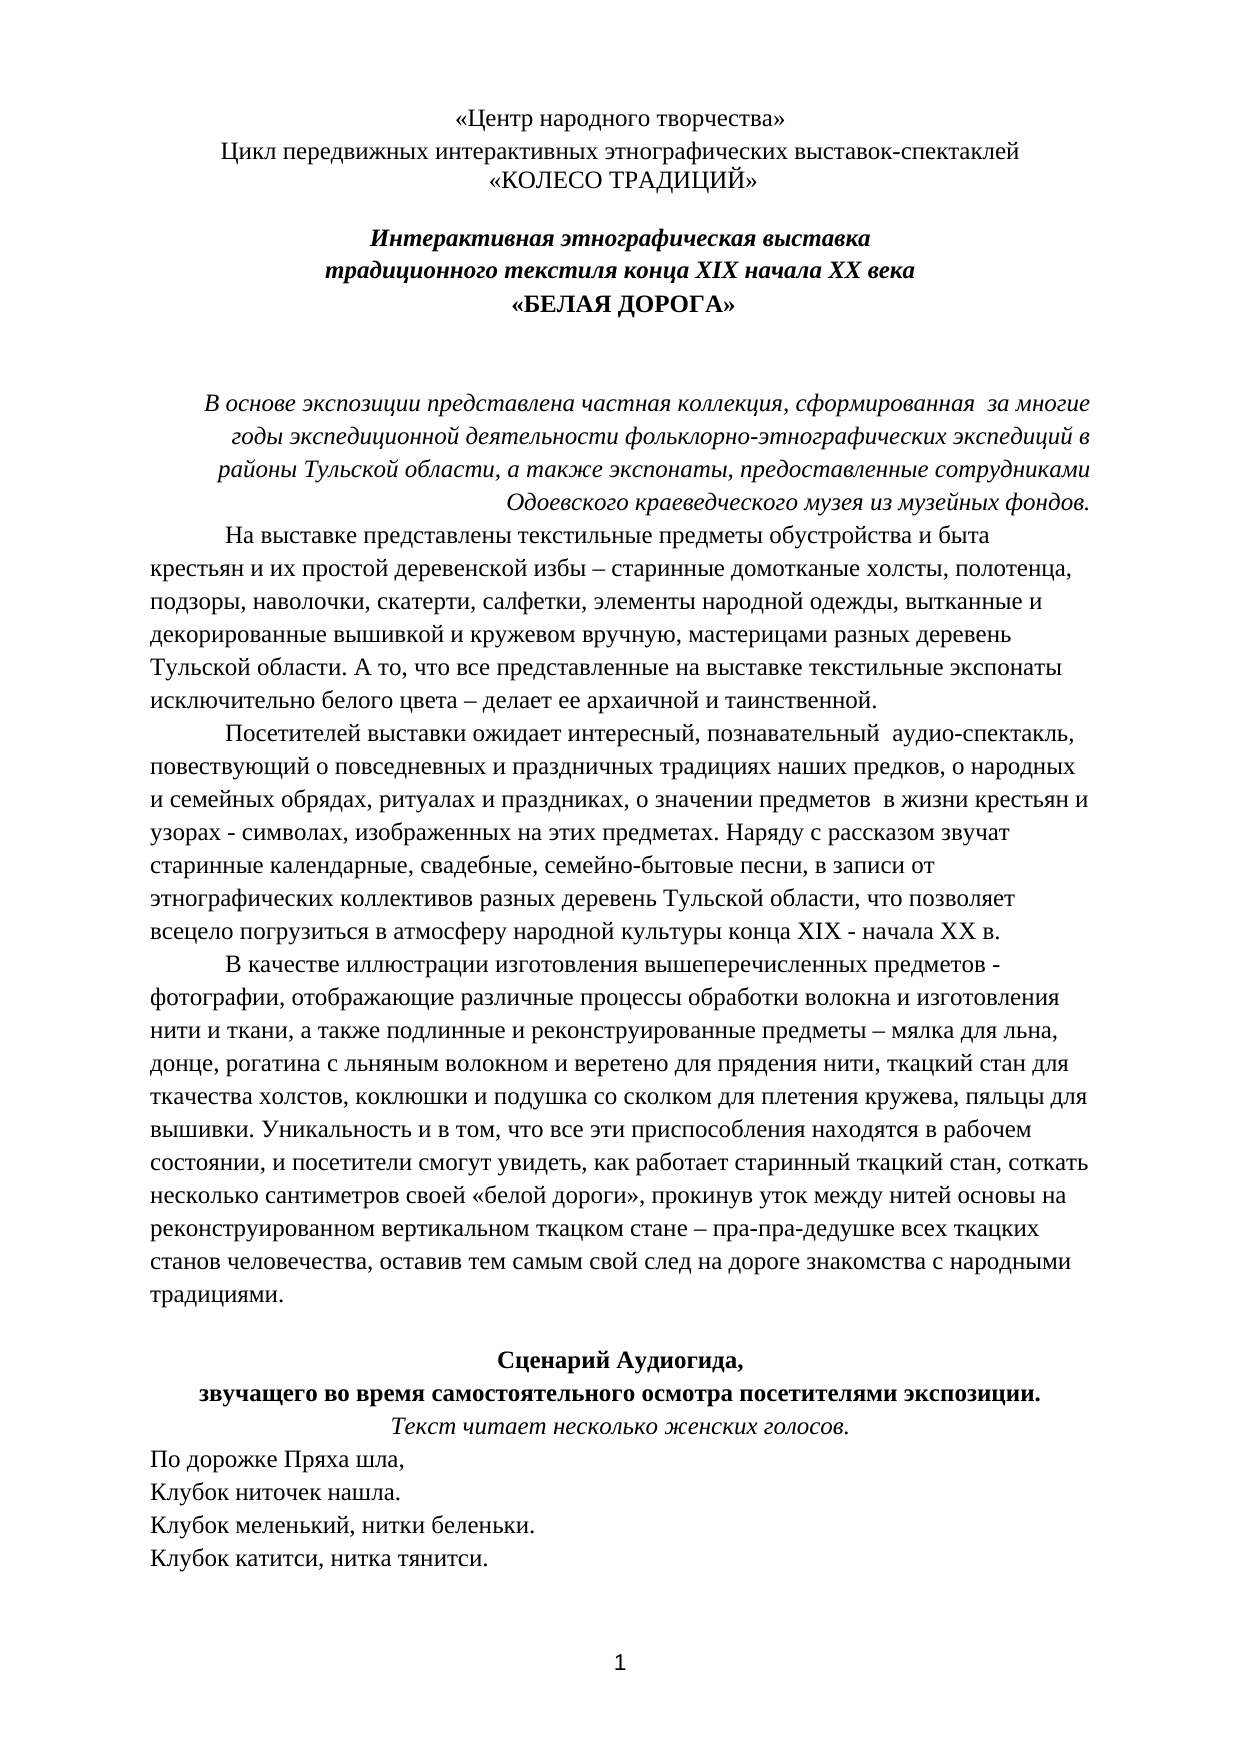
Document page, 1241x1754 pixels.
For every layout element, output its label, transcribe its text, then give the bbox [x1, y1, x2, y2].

text «БЕЛАЯ ДОРОГА» [150, 289, 1090, 317]
text Клубок ниточек нашла. [150, 1477, 1090, 1506]
text Посетителей выставки ожидает интересный, познавательный аудио-спектакль, повествующий о повседневных и праздничных традициях наших предков, о народных и семейных обрядах, ритуалах и праздниках, о значении предметов в жизни крестьян и узорах - символах, изображенных на этих предметах. Наряду с рассказом звучат старинные календарные, свадебные, семейно-бытовые песни, в записи от этнографических коллективов разных деревень Тульской области, что позволяет всецело погрузиться в атмосферу народной культуры конца XIX - начала XX в. [150, 718, 1090, 945]
text Текст читает несколько женских голосов. [150, 1411, 1090, 1440]
text В основе экспозиции представлена частная коллекция, сформированная за многие годы экспедиционной деятельности фольклорно-этнографических экспедиций в районы Тульской области, а также экспонаты, предоставленные сотрудниками Одоевского краеведческого музея из музейных фондов. [150, 388, 1090, 516]
text традиционного текстиля конца XIX начала XX века [150, 256, 1090, 284]
text Интерактивная этнографическая выставка [150, 223, 1090, 251]
text звучащего во время самостоятельного осмотра посетителями экспозиции. [150, 1378, 1090, 1407]
text Клубок меленький, нитки беленьки. [150, 1510, 1090, 1539]
text Цикл передвижных интерактивных этнографических выставок-спектаклей [150, 136, 1090, 165]
text «Центр народного творчества» [150, 103, 1090, 132]
text В качестве иллюстрации изготовления вышеперечисленных предметов - фотографии, отображающие различные процессы обработки волокна и изготовления нити и ткани, а также подлинные и реконструированные предметы – мялка для льна, донце, рогатина с льняным волокном и веретено для прядения нити, ткацкий стан для ткачества холстов, коклюшки и подушка со сколком для плетения кружева, пяльцы для вышивки. Уникальность и в том, что все эти приспособления находятся в рабочем состоянии, и посетители смогут увидеть, как работает старинный ткацкий стан, соткать несколько сантиметров своей «белой дороги», прокинув уток между нитей основы на реконструированном вертикальном ткацком стане – пра-пра-дедушке всех ткацких станов человечества, оставив тем самым свой след на дороге знакомства с народными традициями. [150, 949, 1090, 1308]
text «КОЛЕСО ТРАДИЦИЙ» [150, 165, 1090, 194]
text По дорожке Пряха шла, [150, 1444, 1090, 1473]
text На выставке представлены текстильные предметы обустройства и быта крестьян и их простой деревенской избы – старинные домотканые холсты, полотенца, подзоры, наволочки, скатерти, салфетки, элементы народной одежды, вытканные и декорированные вышивкой и кружевом вручную, мастерицами разных деревень Тульской области. А то, что все представленные на выставке текстильные экспонаты исключительно белого цвета – делает ее архаичной и таинственной. [150, 520, 1090, 714]
text Клубок катитси, нитка тянитси. [150, 1543, 1090, 1572]
text Сценарий Аудиогида, [150, 1345, 1090, 1374]
